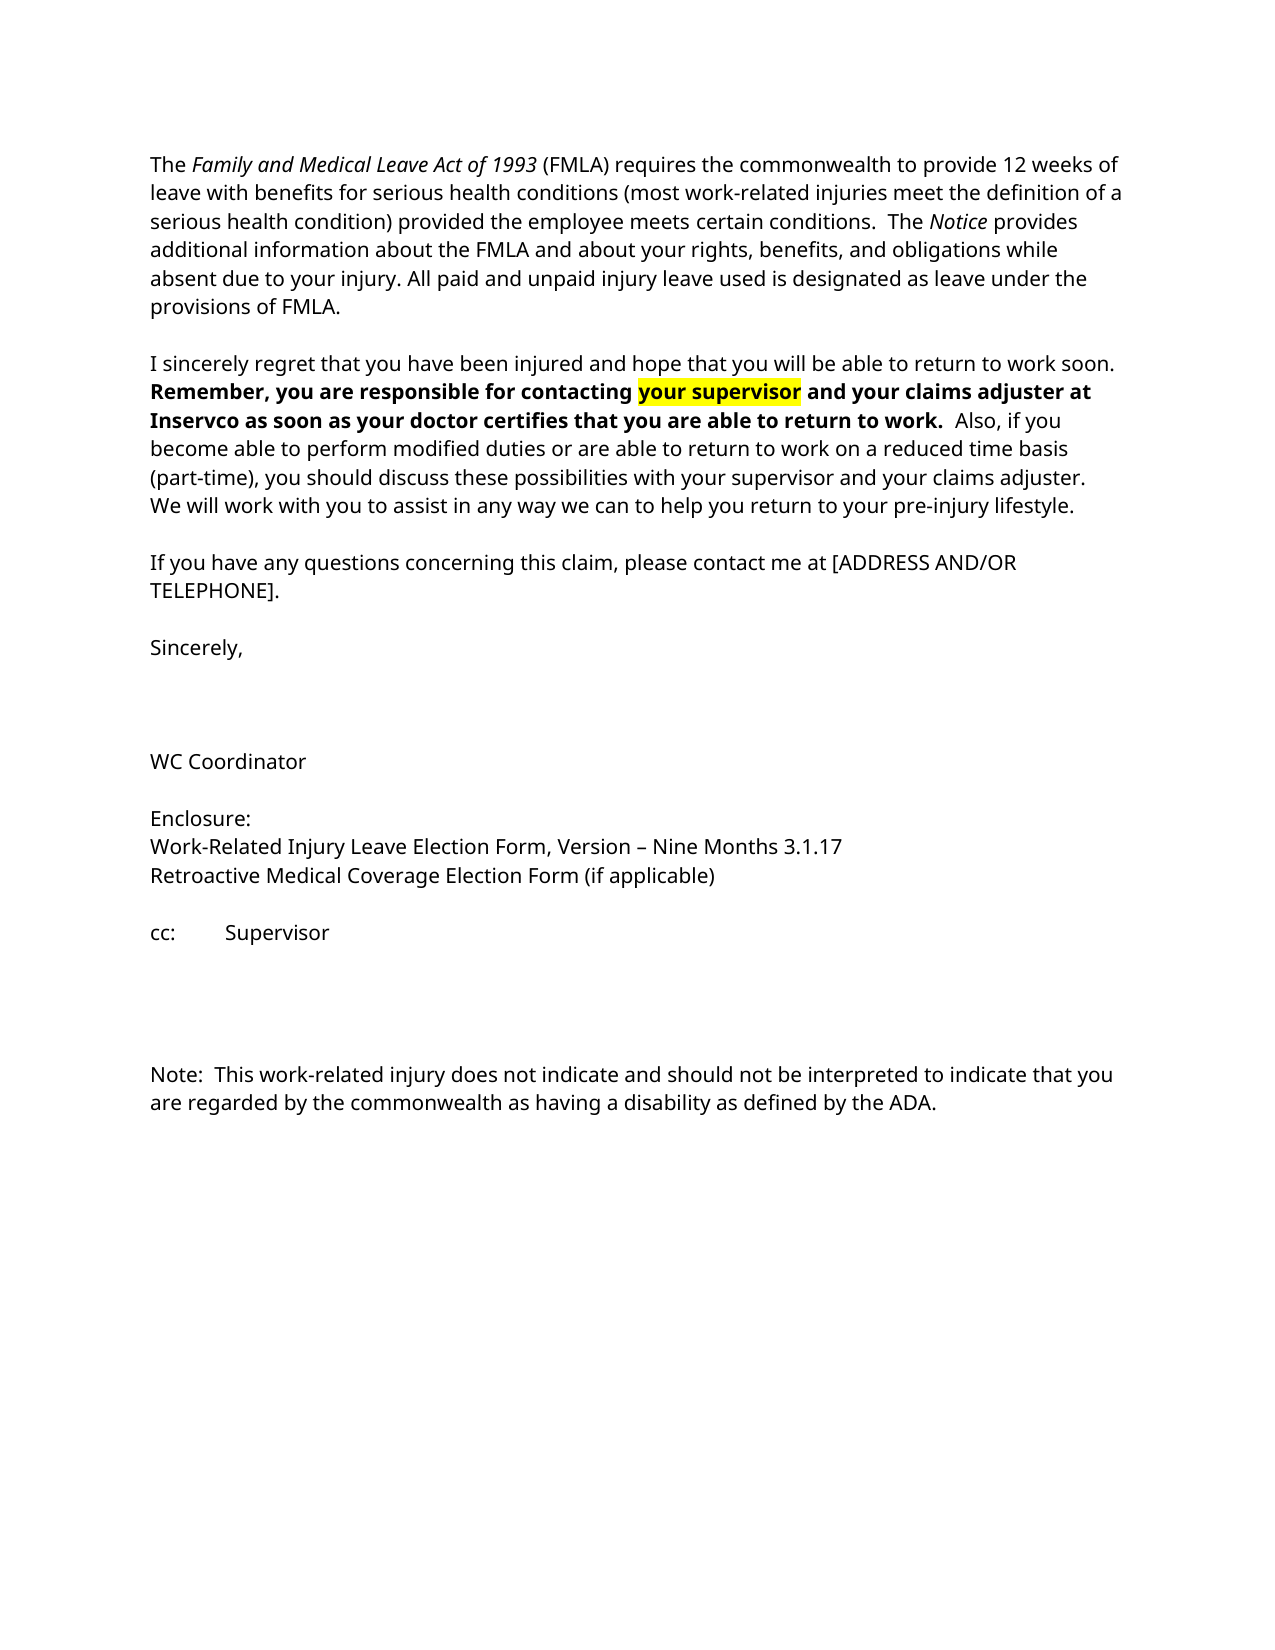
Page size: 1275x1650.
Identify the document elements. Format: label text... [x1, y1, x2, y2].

text WC Coordinator [150, 747, 1125, 776]
text Work-Related Injury Leave Election Form, Version – Nine Months 3.1.17 [150, 832, 1125, 861]
text Retroactive Medical Coverage Election Form (if applicable) [150, 861, 1125, 889]
text Sincerely, [150, 633, 1125, 662]
text Note: This work-related injury does not indicate and should not be interpreted to indicate that you are regarded by the commonwealth as having a disability as defined by the [150, 1060, 1125, 1117]
text I sincerely regret that you have been injured and hope that you will be able to return to work soon. Remember, you are responsible for contacting your supervisor and your claims adjuster at Inservco as soon as your doctor certifies that you are able to return to work. Also, if you become able to perform modified duties or are able to return to work on a reduced time basis (part-time), you should discuss these possibilities with your supervisor and your claims adjuster. We will work with you to assist in any way we can to help you return to your pre-injury lifestyle. [150, 349, 1125, 520]
text The Family and Medical Leave Act of 1993 (FMLA) requires the commonwealth to provide 12 weeks of leave with benefits for serious health conditions (most work-related injuries meet the definition of a serious health condition) provided the employee meets certain conditions. The Notice provides additional information about the FMLA and about your rights, benefits, and obligations while absent due to your injury. All paid and unpaid injury leave used is designated as leave under the provisions of FMLA. [150, 150, 1125, 321]
text If you have any questions concerning this claim, please contact me at [ADDRESS AND/OR TELEPHONE]. [150, 548, 1125, 605]
text Enclosure: [150, 804, 1125, 832]
text cc: Supervisor [150, 918, 1125, 946]
